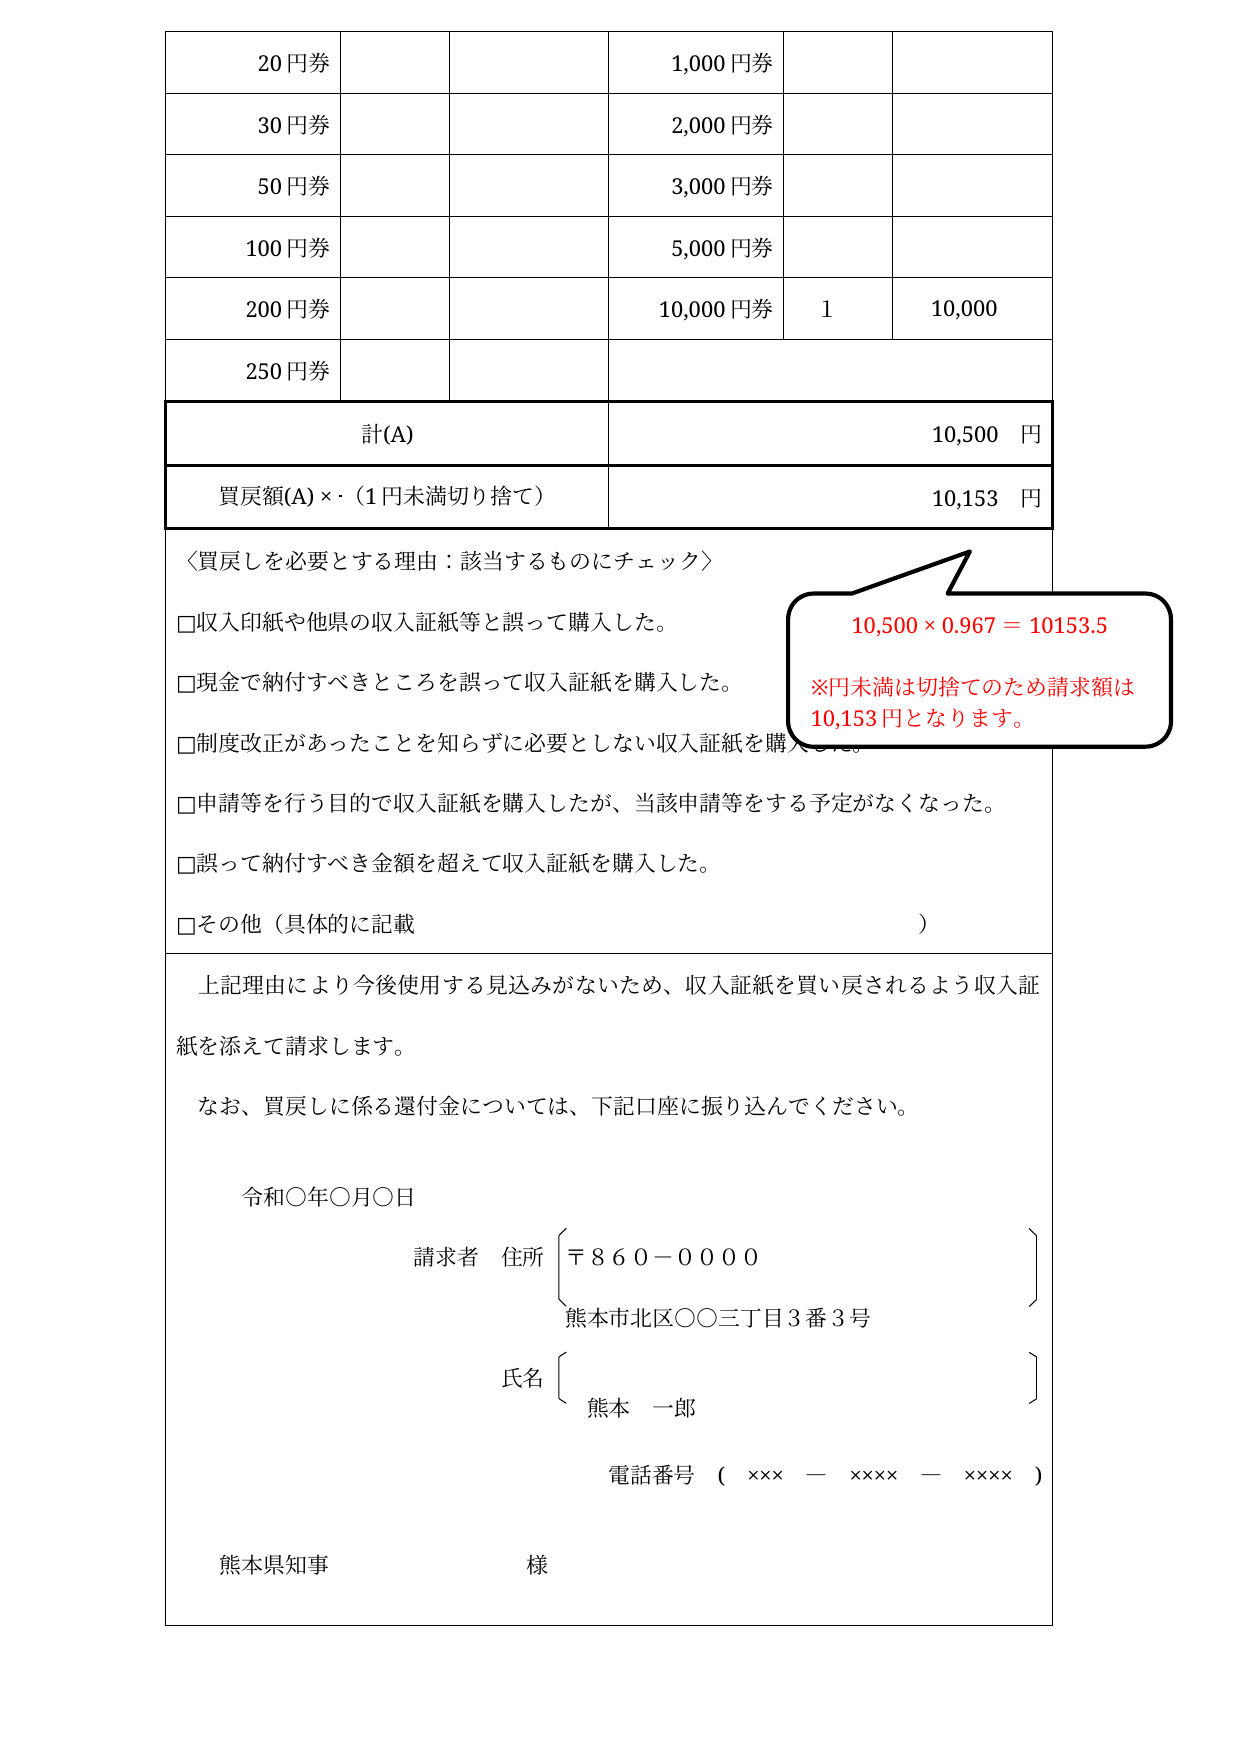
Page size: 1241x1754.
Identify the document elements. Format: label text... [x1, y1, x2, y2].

table_cell 上記理由により今後使用する見込みがないため、収入証紙を買い戻されるよう収入証紙を添えて請求します。 なお、買戻しに係る還付金については、下記口座に振り込んでください。 令和○年○月○日 [166, 954, 1052, 1226]
table_cell [450, 155, 608, 216]
table_cell [450, 217, 608, 277]
table_cell 5,000円券 [609, 217, 783, 277]
table_cell 計(A) [167, 403, 608, 463]
table_cell 10,000円券 [609, 278, 783, 338]
table_cell 50円券 [166, 155, 340, 216]
table_cell 10,153 円 [609, 467, 1051, 527]
table_cell 2,000円券 [609, 94, 783, 154]
table_cell 10,000 [893, 278, 1052, 338]
table_cell [341, 340, 449, 400]
table_cell [784, 32, 892, 93]
table_cell 氏名 [166, 1347, 555, 1437]
table_cell [609, 340, 1052, 400]
table_cell [450, 278, 608, 338]
table_cell 10,500 円 [609, 403, 1051, 463]
table_cell 熊本 一郎 [555, 1347, 1052, 1437]
table_cell [341, 278, 449, 338]
table_cell 3,000円券 [609, 155, 783, 216]
table_cell 200円券 [166, 278, 340, 338]
table_cell 〒８６０－００００ 熊本市北区○○三丁目３番３号 [555, 1226, 1052, 1347]
table_cell [893, 155, 1052, 216]
table_cell [450, 94, 608, 154]
table_cell [450, 340, 608, 400]
table_cell 請求者 住所 [166, 1226, 555, 1347]
table_cell [893, 217, 1052, 277]
table_cell 〈買戻しを必要とする理由：該当するものにチェック〉 □収入印紙や他県の収入証紙等と誤って購入した。 □現金で納付すべきところを誤って収入証紙を購入した。 □制度改正があったことを知らずに必要としない収入証紙を購入した。 □申請等を行う目的で収入証紙を購入したが、当該申請等をする予定がなくなった。 □誤って納付すべき金額を超えて収入証紙を購入した。 □その他（具体的に記載 ） [166, 530, 1052, 953]
table_cell [341, 155, 449, 216]
table_cell [341, 94, 449, 154]
table_cell 20円券 [166, 32, 340, 93]
table_cell [450, 32, 608, 93]
table_cell [341, 217, 449, 277]
table_cell 30円券 [166, 94, 340, 154]
table_cell [784, 155, 892, 216]
table_cell 1,000円券 [609, 32, 783, 93]
table_cell [893, 94, 1052, 154]
table_cell [341, 32, 449, 93]
table_cell [784, 217, 892, 277]
table_cell 250円券 [166, 340, 340, 400]
table_cell 電話番号 ( ××× ― ×××× ― ×××× ) 熊本県知事 様 [166, 1438, 1052, 1625]
table_cell １ [784, 278, 892, 338]
table_cell [893, 32, 1052, 93]
table_cell [784, 94, 892, 154]
table_cell 買戻額(A) × （1円未満切り捨て） [167, 467, 608, 527]
table_cell 100円券 [166, 217, 340, 277]
